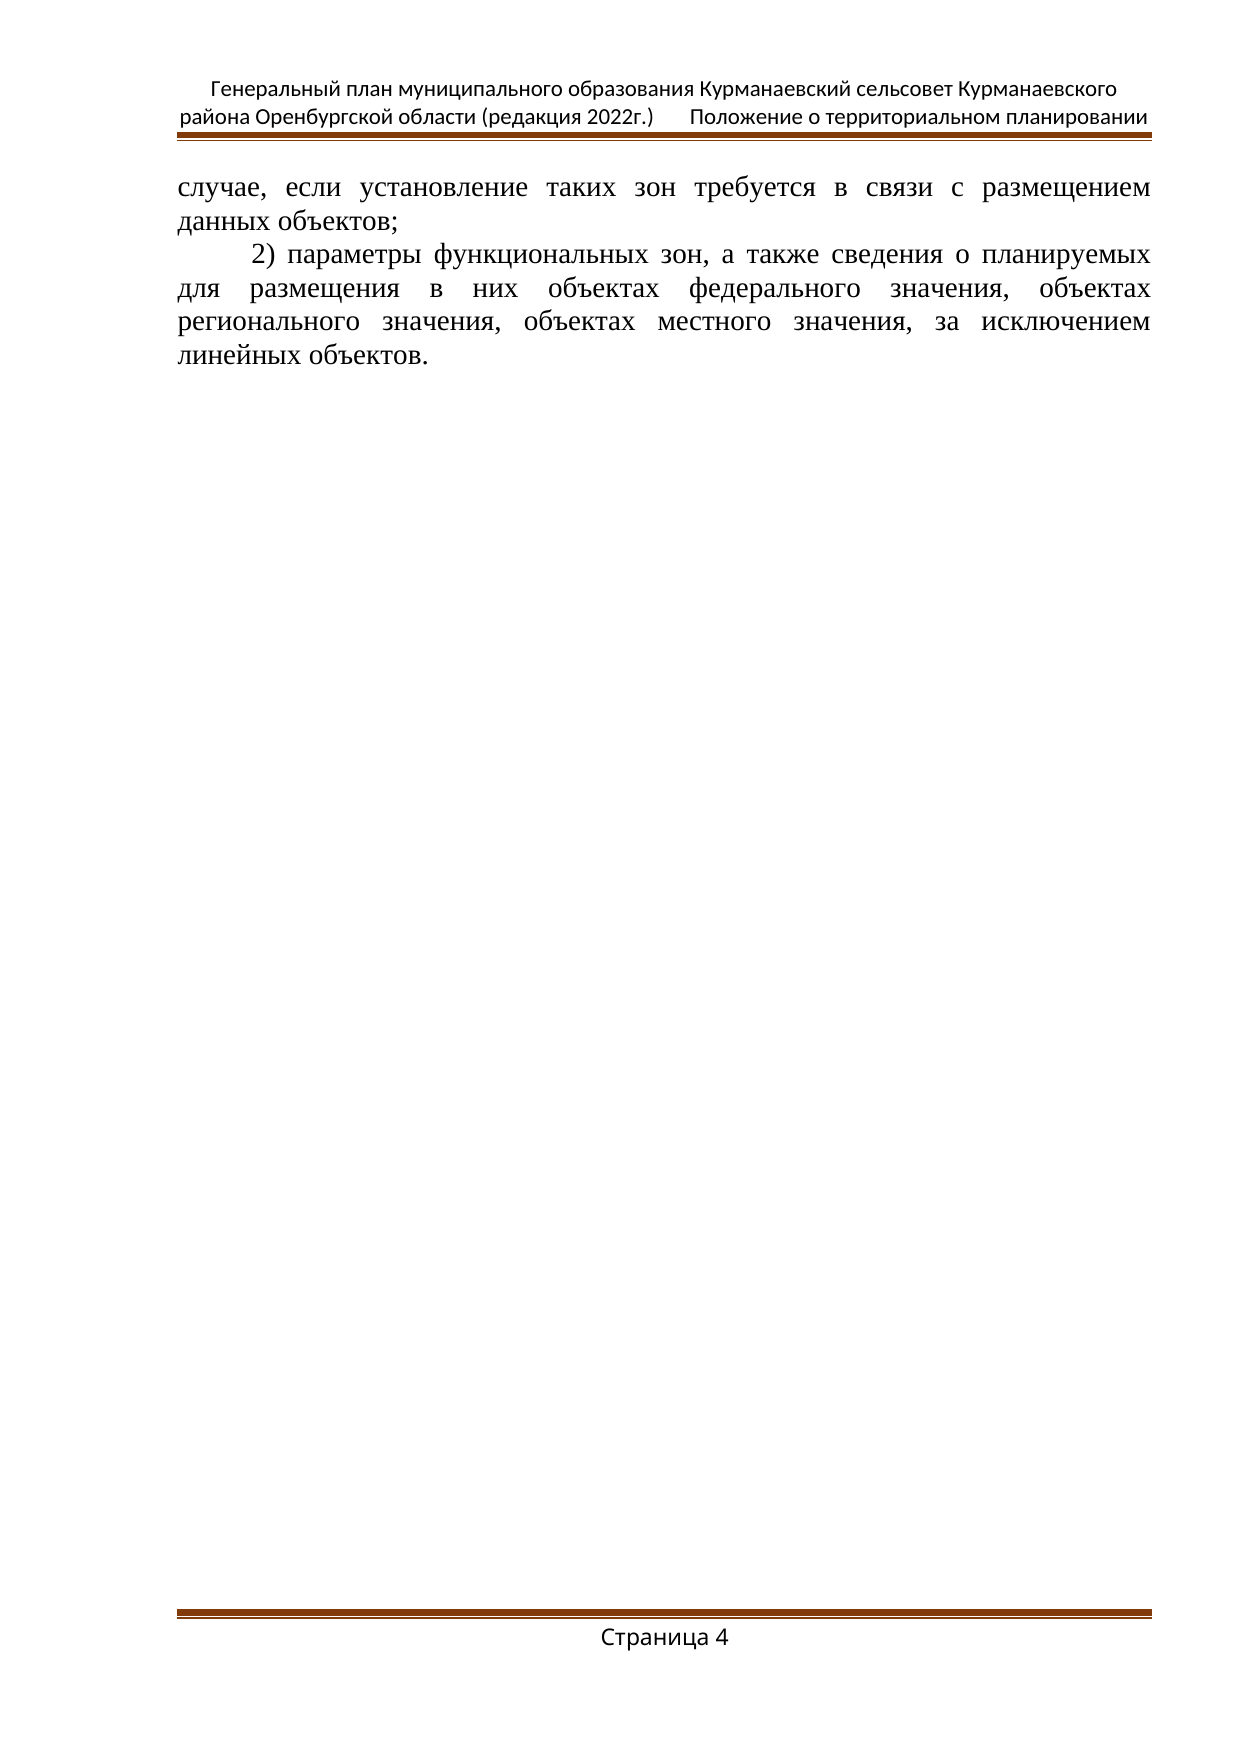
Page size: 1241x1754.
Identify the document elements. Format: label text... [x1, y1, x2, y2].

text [177, 169, 1152, 236]
text 2) параметры функциональных зон, а также сведения о планируемых для размещения в них объектах федерального значения, объектах регионального значения, объектах местного значения, за исключением линейных объектов. [177, 236, 1152, 371]
